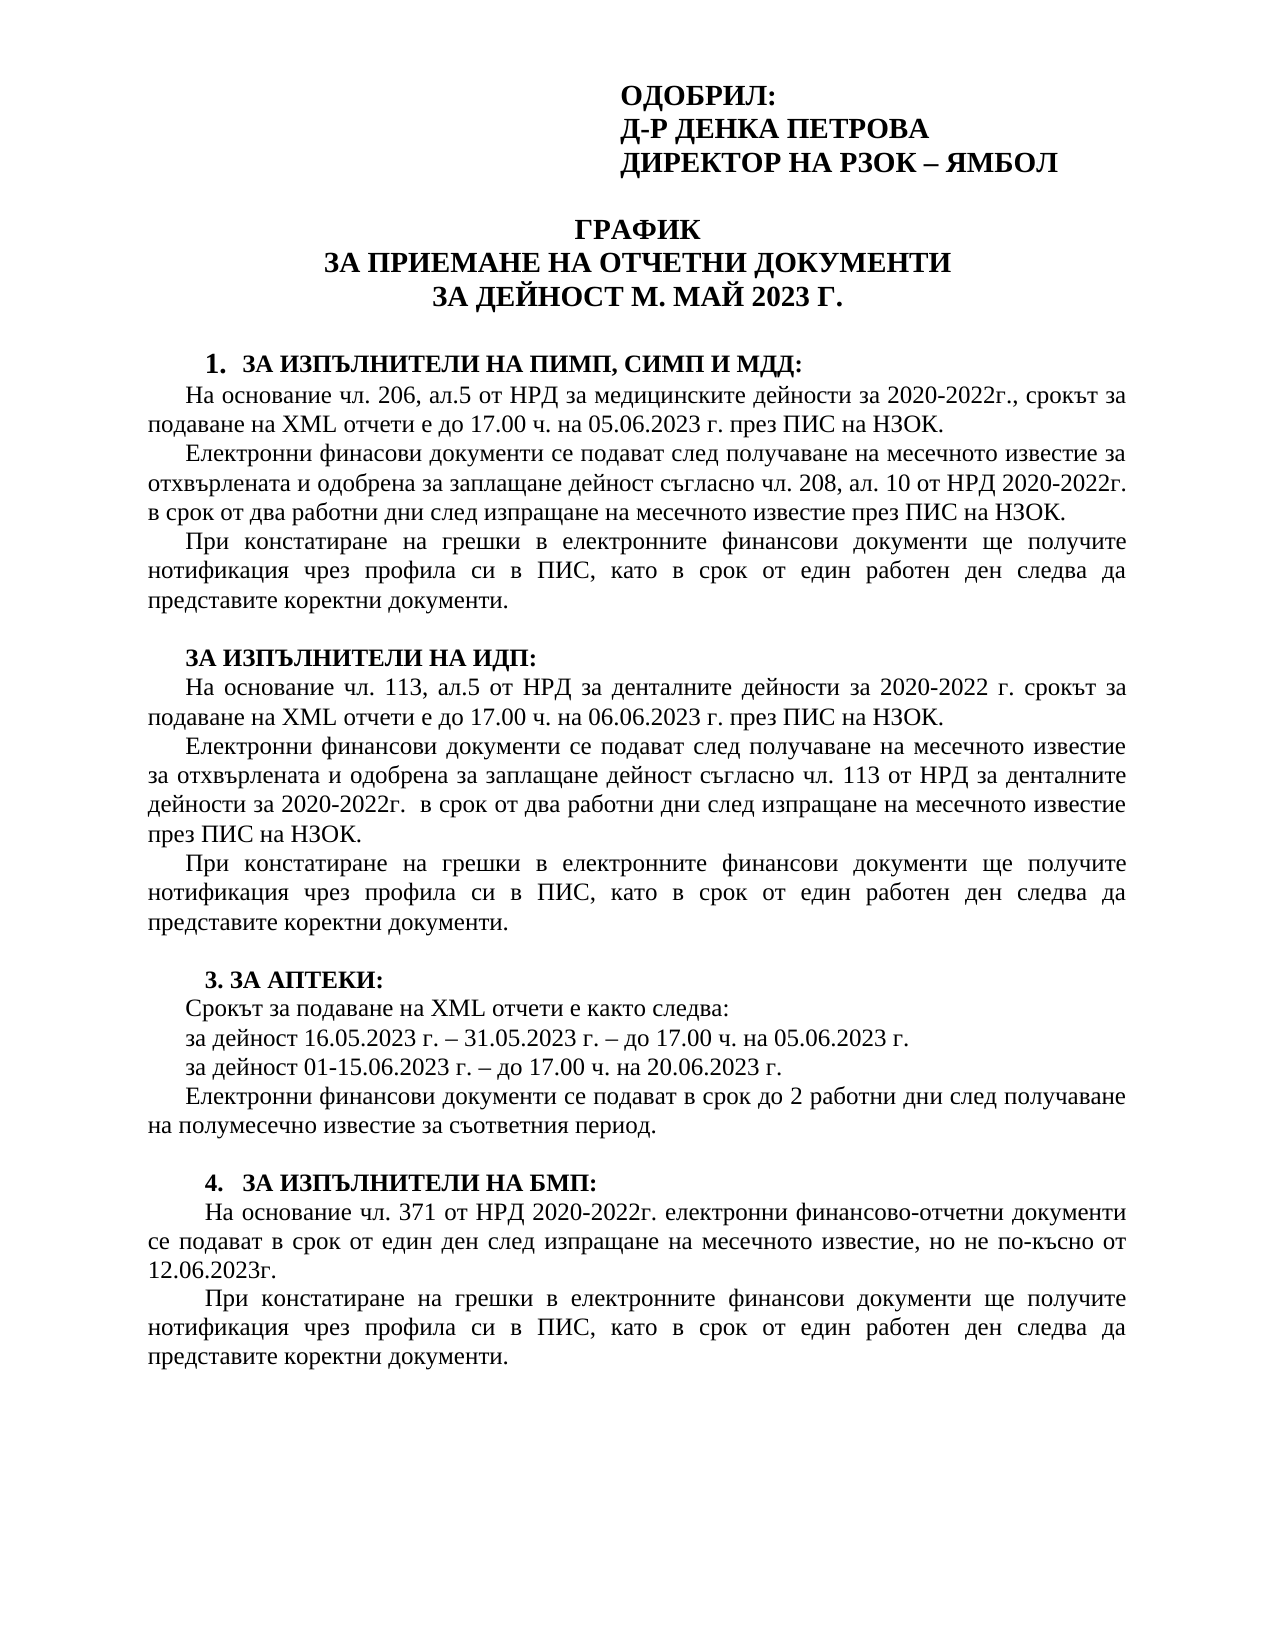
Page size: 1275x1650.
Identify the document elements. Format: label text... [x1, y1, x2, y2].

text ОДОБРИЛ: [620, 78, 1127, 111]
text за дейност 01-15.06.2023 г. – до 17.00 ч. на 20.06.2023 г. [148, 1052, 1127, 1081]
text На основание чл. 113, ал.5 от НРД за денталните дейности за 2020-2022 г. срокът за подаване на XML отчети е до 17.00 ч. на 06.06.2023 г. през ПИС на НЗОК. [148, 672, 1127, 731]
text ЗА ПРИЕМАНЕ НА ОТЧЕТНИ ДОКУМЕНТИ [148, 246, 1127, 279]
text ЗА ДЕЙНОСТ М. МАЙ 2023 Г. [148, 279, 1127, 313]
list ЗА ИЗПЪЛНИТЕЛИ НА БМП: [204, 1168, 1127, 1197]
text Електронни финансови документи се подават след получаване на месечното известие за отхвърлената и одобрена за заплащане дейност съгласно чл. 113 от НРД за денталните дейности за 2020-2022г. в срок от два работни дни след изпращане на месечното известие през ПИС на НЗОК. [148, 731, 1127, 848]
text При констатиране на грешки в електронните финансови документи ще получите нотификация чрез профила си в ПИС, като в срок от един работен ден следва да представите коректни документи. [148, 1283, 1127, 1370]
text На основание чл. 206, ал.5 от НРД за медицинските дейности за 2020-2022г., срокът за подаване на XML отчети е до 17.00 ч. на 05.06.2023 г. през ПИС на НЗОК. [148, 380, 1127, 438]
text Електронни финасови документи се подават след получаване на месечното известие за отхвърлената и одобрена за заплащане дейност съгласно чл. 208, ал. 10 от НРД 2020-2022г. в срок от два работни дни след изпращане на месечното известие през ПИС на НЗОК. [148, 438, 1127, 526]
text На основание чл. 371 от НРД 2020-2022г. електронни финансово-отчетни документи се подават в срок от един ден след изпращане на месечното известие, но не по-късно от 12.06.2023г. [148, 1197, 1127, 1283]
text ДИРЕКТОР НА РЗОК – ЯМБОЛ [620, 145, 1127, 178]
text 3. ЗА АПТЕКИ: [148, 965, 1127, 993]
text Електронни финансови документи се подават в срок до 2 работни дни след получаване на полумесечно известие за съответния период. [148, 1081, 1127, 1140]
text Д-Р ДЕНКА ПЕТРОВА [620, 111, 1127, 145]
text При констатиране на грешки в електронните финансови документи ще получите нотификация чрез профила си в ПИС, като в срок от един работен ден следва да представите коректни документи. [148, 526, 1127, 614]
text При констатиране на грешки в електронните финансови документи ще получите нотификация чрез профила си в ПИС, като в срок от един работен ден следва да представите коректни документи. [148, 848, 1127, 936]
text ГРАФИК [148, 212, 1127, 246]
list ЗА ИЗПЪЛНИТЕЛИ НА ПИМП, СИМП И МДД: [204, 346, 1127, 380]
text ЗА ИЗПЪЛНИТЕЛИ НА ИДП: [148, 643, 1127, 672]
text Срокът за подаване на XML отчети е както следва: [148, 993, 1127, 1023]
text за дейност 16.05.2023 г. – 31.05.2023 г. – до 17.00 ч. на 05.06.2023 г. [148, 1023, 1127, 1052]
